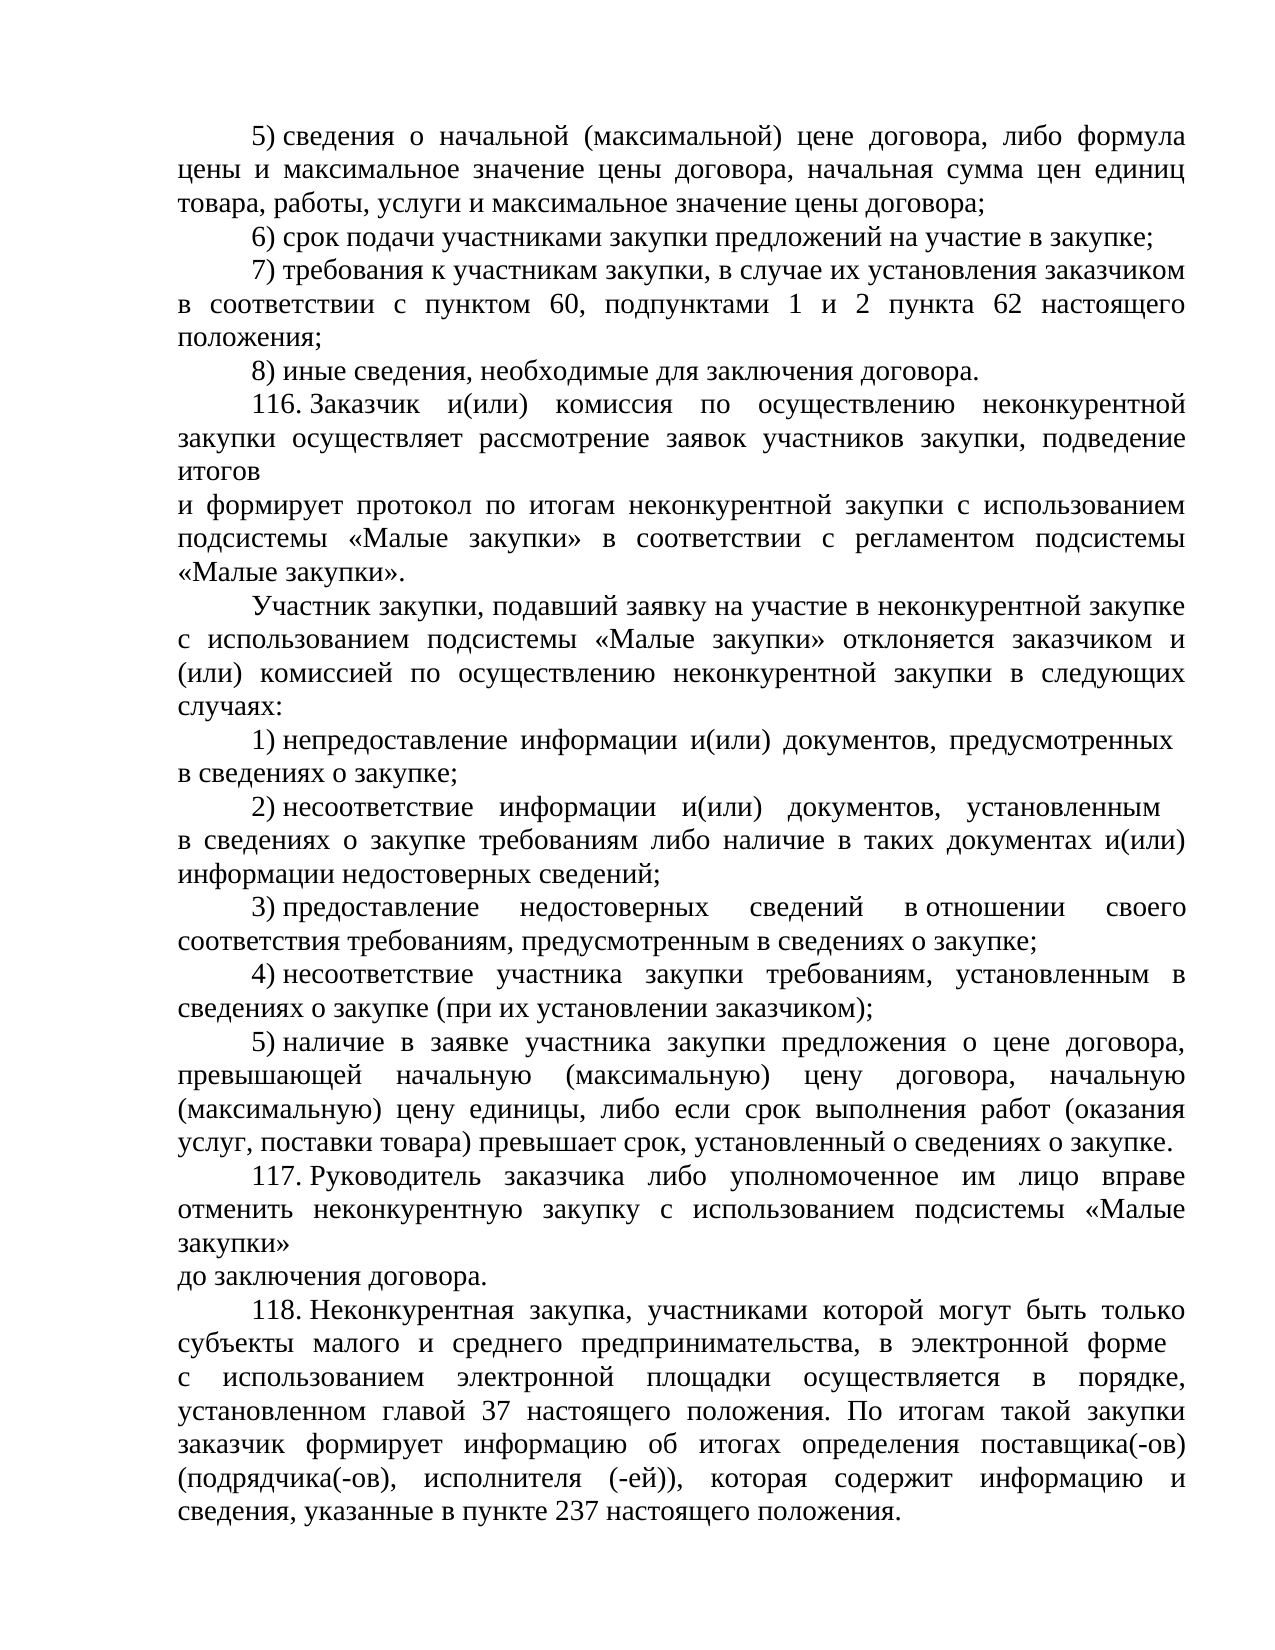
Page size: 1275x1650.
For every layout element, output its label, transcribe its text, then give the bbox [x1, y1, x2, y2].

text 5) наличие в заявке участника закупки предложения о цене договора, превышающей начальную (максимальную) цену договора, начальную (максимальную) цену единицы, либо если срок выполнения работ (оказания услуг, поставки товара) превышает срок, установленный о сведениях о закупке. [177, 1024, 1186, 1158]
text 118. Неконкурентная закупка, участниками которой могут быть только субъекты малого и среднего предпринимательства, в электронной форме с использованием электронной площадки осуществляется в порядке, установленном главой 37 настоящего положения. По итогам такой закупки заказчик формирует информацию об итогах определения поставщика(-ов) (подрядчика(-ов), исполнителя (-ей)), которая содержит информацию и сведения, указанные в пункте 237 настоящего положения. [177, 1292, 1186, 1527]
text 5) сведения о начальной (максимальной) цене договора, либо формула цены и максимальное значение цены договора, начальная сумма цен единиц товара, работы, услуги и максимальное значение цены договора; [177, 118, 1186, 219]
text 4) несоответствие участника закупки требованиям, установленным в сведениях о закупке (при их установлении заказчиком); [177, 957, 1186, 1024]
text 7) требования к участникам закупки, в случае их установления заказчиком в соответствии с пунктом 60, подпунктами 1 и 2 пункта 62 настоящего положения; [177, 252, 1186, 353]
text 8) иные сведения, необходимые для заключения договора. [177, 353, 1186, 386]
text Участник закупки, подавший заявку на участие в неконкурентной закупке с использованием подсистемы «Малые закупки» отклоняется заказчиком и (или) комиссией по осуществлению неконкурентной закупки в следующих случаях: [177, 588, 1186, 722]
text 1) непредоставление информации и(или) документов, предусмотренных в сведениях о закупке; [177, 722, 1186, 789]
text 2) несоответствие информации и(или) документов, установленным в сведениях о закупке требованиям либо наличие в таких документах и(или) информации недостоверных сведений; [177, 789, 1186, 889]
text 3) предоставление недостоверных сведений в отношении своего соответствия требованиям, предусмотренным в сведениях о закупке; [177, 889, 1186, 957]
text 116. Заказчик и(или) комиссия по осуществлению неконкурентной закупки осуществляет рассмотрение заявок участников закупки, подведение итогов и формирует протокол по итогам неконкурентной закупки с использованием подсистемы «Малые закупки» в соответствии с регламентом подсистемы «Малые закупки». [177, 386, 1186, 588]
text 117. Руководитель заказчика либо уполномоченное им лицо вправе отменить неконкурентную закупку с использованием подсистемы «Малые закупки» до заключения договора. [177, 1158, 1186, 1292]
text 6) срок подачи участниками закупки предложений на участие в закупке; [177, 219, 1186, 252]
